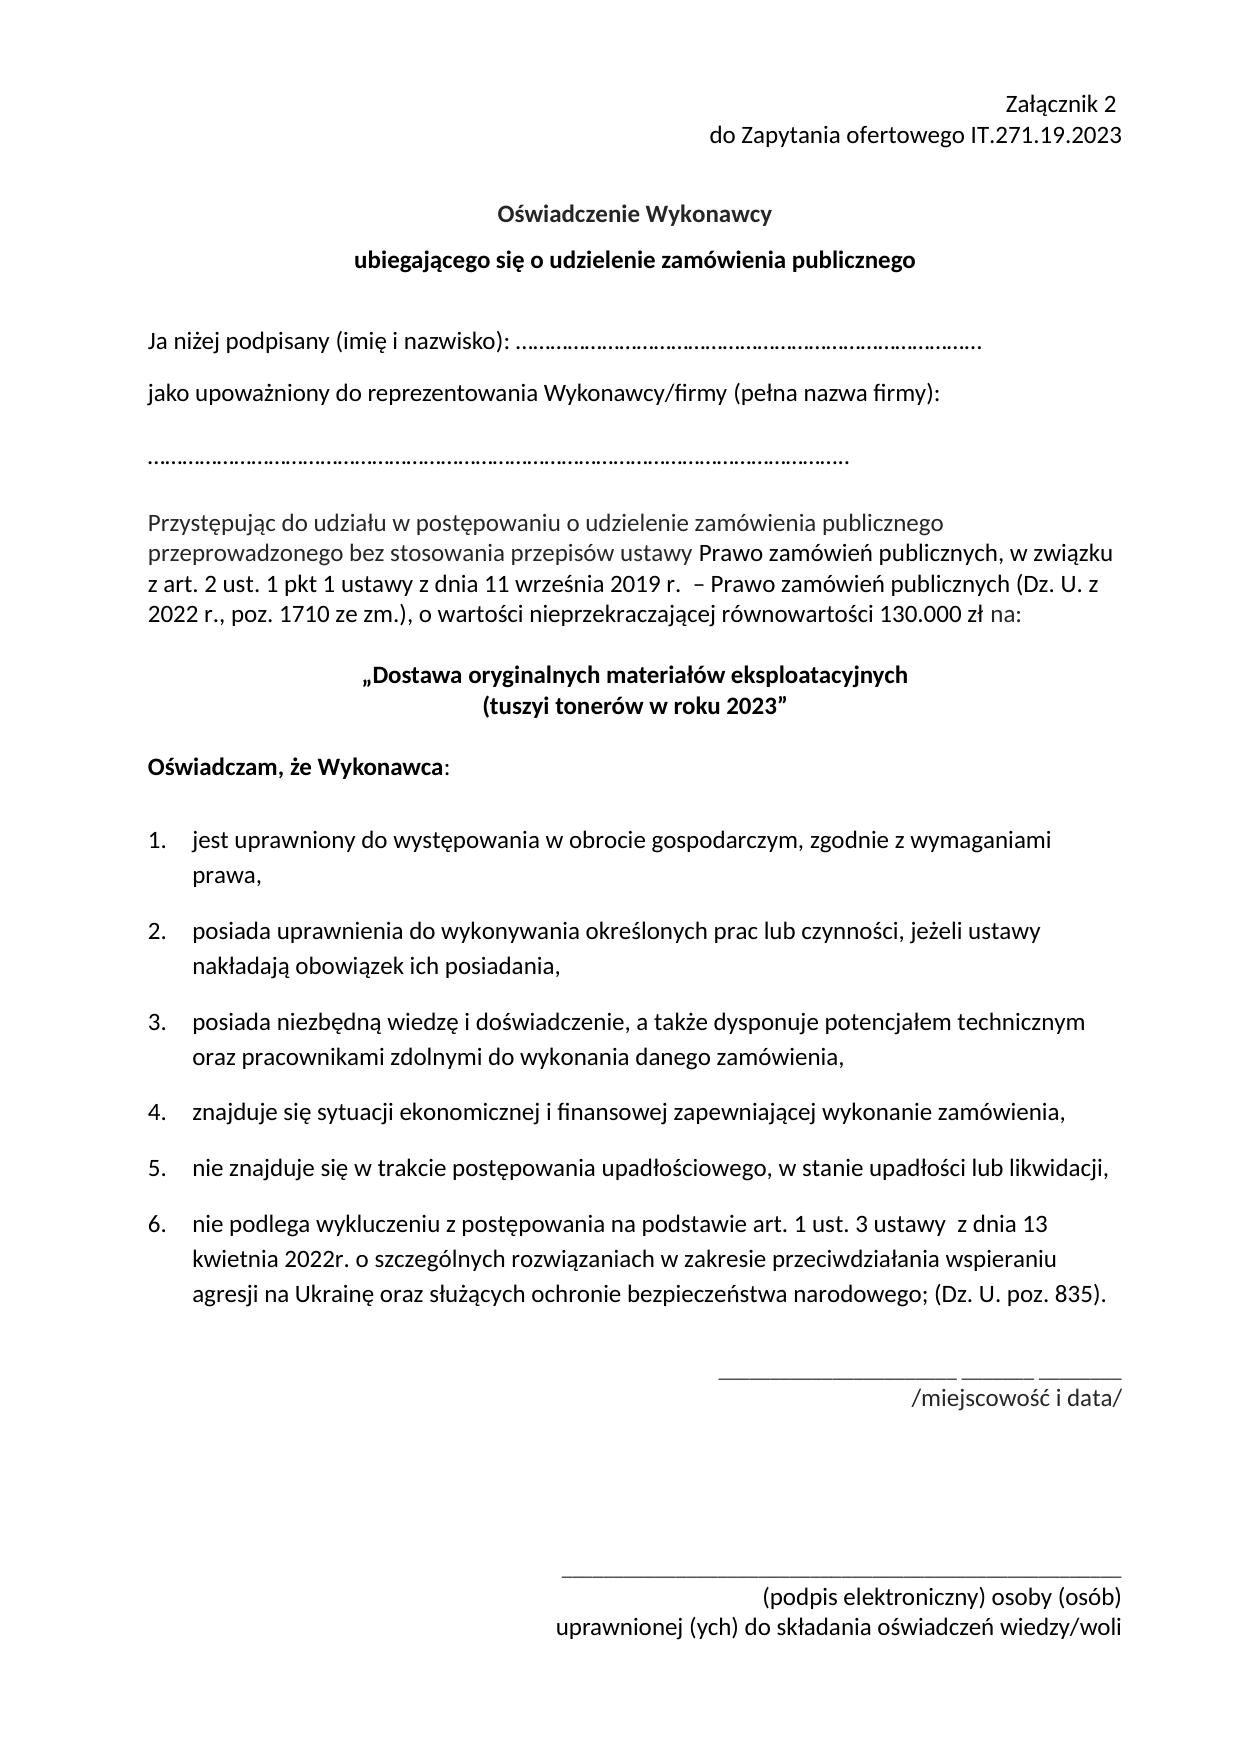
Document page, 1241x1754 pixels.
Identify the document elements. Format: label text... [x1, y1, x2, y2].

text _______________________ _______ ________ [148, 1357, 1122, 1382]
text /miejscowość i data/ [148, 1382, 1122, 1413]
text (tuszyi tonerów w roku 2023” [148, 690, 1122, 720]
list posiada niezbędną wiedzę i doświadczenie, a także dysponuje potencjałem technicznym oraz pracownikami zdolnymi do wykonania danego zamówienia, [148, 1006, 1122, 1071]
text Oświadczenie Wykonawcy [148, 198, 1122, 228]
text ………………………………………………………………………………………………………….. [148, 440, 1093, 471]
text Załącznik 2 do Zapytania ofertowego IT.271.19.2023 [148, 89, 1122, 150]
text (podpis elektroniczny) osoby (osób) [133, 1581, 1122, 1611]
list nie podlega wykluczeniu z postępowania na podstawie art. 1 ust. 3 ustawy z dnia 13 kwietnia 2022r. o szczególnych rozwiązaniach w zakresie przeciwdziałania wspieraniu agresji na Ukrainę oraz służących ochronie bezpieczeństwa narodowego; (Dz. U. poz. 835). [148, 1208, 1122, 1309]
text Oświadczam, że Wykonawca: [148, 751, 1107, 781]
text ______________________________________________________ [148, 1555, 1122, 1581]
list nie znajduje się w trakcie postępowania upadłościowego, w stanie upadłości lub likwidacji, [148, 1152, 1122, 1183]
list znajduje się sytuacji ekonomicznej i finansowej zapewniającej wykonanie zamówienia, [148, 1096, 1122, 1127]
list jest uprawniony do występowania w obrocie gospodarczym, zgodnie z wymaganiami prawa, [148, 824, 1122, 889]
text ubiegającego się o udzielenie zamówienia publicznego [148, 244, 1122, 274]
text „Dostawa oryginalnych materiałów eksploatacyjnych [148, 659, 1122, 690]
text uprawnionej (ych) do składania oświadczeń wiedzy/woli [133, 1611, 1122, 1642]
list jako upoważniony do reprezentowania Wykonawcy/firmy (pełna nazwa firmy): [148, 377, 1122, 407]
text Przystępując do udziału w postępowaniu o udzielenie zamówienia publicznego przeprowadzonego bez stosowania przepisów ustawy Prawo zamówień publicznych, w związku z art. 2 ust. 1 pkt 1 ustawy z dnia 11 września 2019 r. – Prawo zamówień publicznych (Dz. U. z 2022 r., poz. 1710 ze zm.), o wartości nieprzekraczającej równowartości 130.000 zł na: [148, 507, 1122, 629]
list posiada uprawnienia do wykonywania określonych prac lub czynności, jeżeli ustawy nakładają obowiązek ich posiadania, [148, 915, 1122, 980]
list Ja niżej podpisany (imię i nazwisko): ……………………………………………………………………… [148, 325, 1122, 355]
